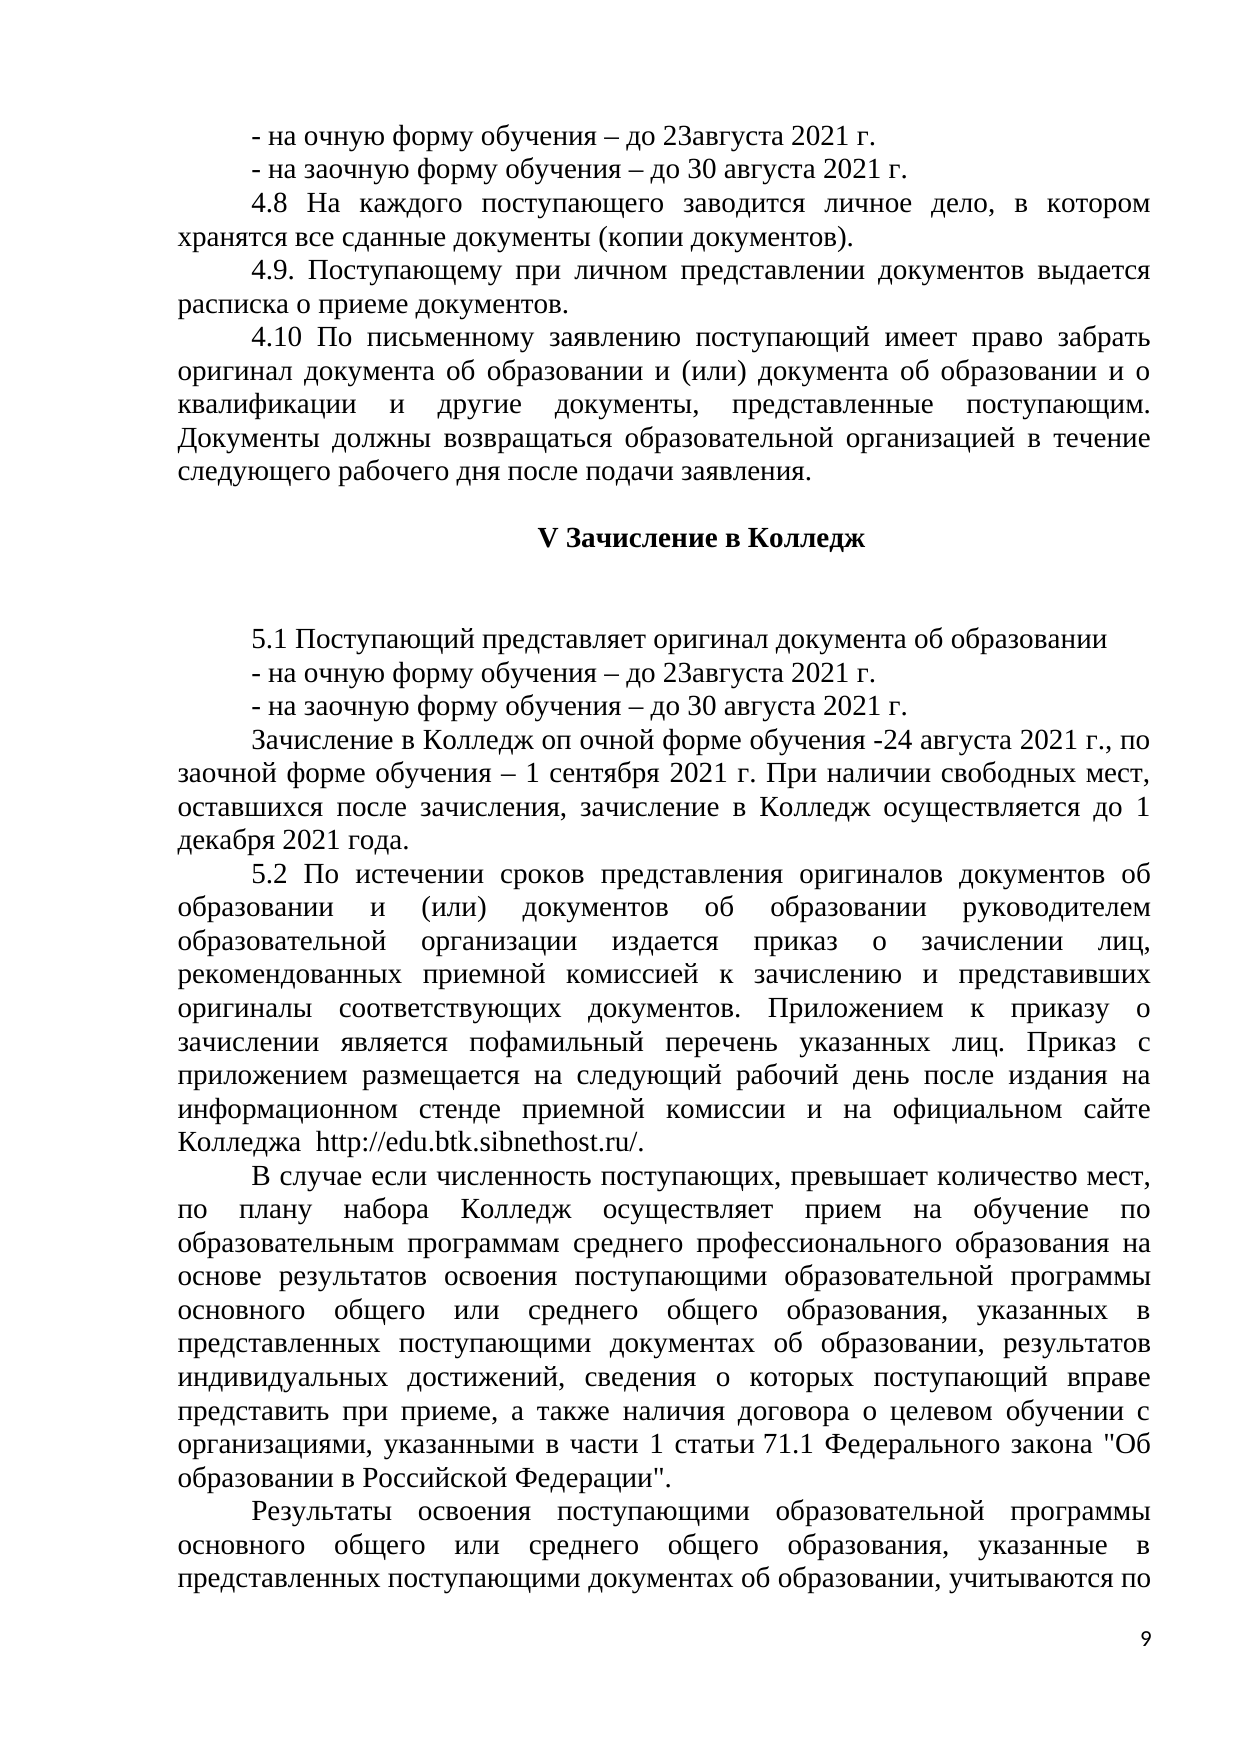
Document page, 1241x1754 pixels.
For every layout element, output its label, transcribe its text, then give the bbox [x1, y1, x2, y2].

text 4.9. Поступающему при личном представлении документов выдается расписка о приеме документов. [177, 252, 1152, 319]
text V Зачисление в Колледж [177, 521, 1152, 554]
text - на очную форму обучения – до 23августа 2021 г. [177, 655, 1152, 688]
text Зачисление в Колледж оп очной форме обучения -24 августа 2021 г., по заочной форме обучения – 1 сентября 2021 г. При наличии свободных мест, оставшихся после зачисления, зачисление в Колледж осуществляется до 1 декабря 2021 года. [177, 722, 1152, 856]
text - на заочную форму обучения – до 30 августа 2021 г. [177, 688, 1152, 722]
text - на заочную форму обучения – до 30 августа 2021 г. [177, 152, 1152, 185]
text 4.8 На каждого поступающего заводится личное дело, в котором хранятся все сданные документы (копии документов). [177, 185, 1152, 252]
text 5.2 По истечении сроков представления оригиналов документов об образовании и (или) документов об образовании руководителем образовательной организации издается приказ о зачислении лиц, рекомендованных приемной комиссией к зачислению и представивших оригиналы соответствующих документов. Приложением к приказу о зачислении является пофамильный перечень указанных лиц. Приказ с приложением размещается на следующий рабочий день после издания на информационном стенде приемной комиссии и на официальном сайте Колледжа http://edu.btk.sibnethost.ru/. [177, 856, 1152, 1158]
text В случае если численность поступающих, превышает количество мест, по плану набора Колледж осуществляет прием на обучение по образовательным программам среднего профессионального образования на основе результатов освоения поступающими образовательной программы основного общего или среднего общего образования, указанных в представленных поступающими документах об образовании, результатов индивидуальных достижений, сведения о которых поступающий вправе представить при приеме, а также наличия договора о целевом обучении с организациями, указанными в части 1 статьи 71.1 Федерального закона "Об образовании в Российской Федерации". [177, 1158, 1152, 1493]
text 4.10 По письменному заявлению поступающий имеет право забрать оригинал документа об образовании и (или) документа об образовании и о квалификации и другие документы, представленные поступающим. Документы должны возвращаться образовательной организацией в течение следующего рабочего дня после подачи заявления. [177, 319, 1152, 487]
text - на очную форму обучения – до 23августа 2021 г. [177, 118, 1152, 152]
text 5.1 Поступающий представляет оригинал документа об образовании [177, 621, 1152, 655]
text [177, 1493, 1152, 1594]
